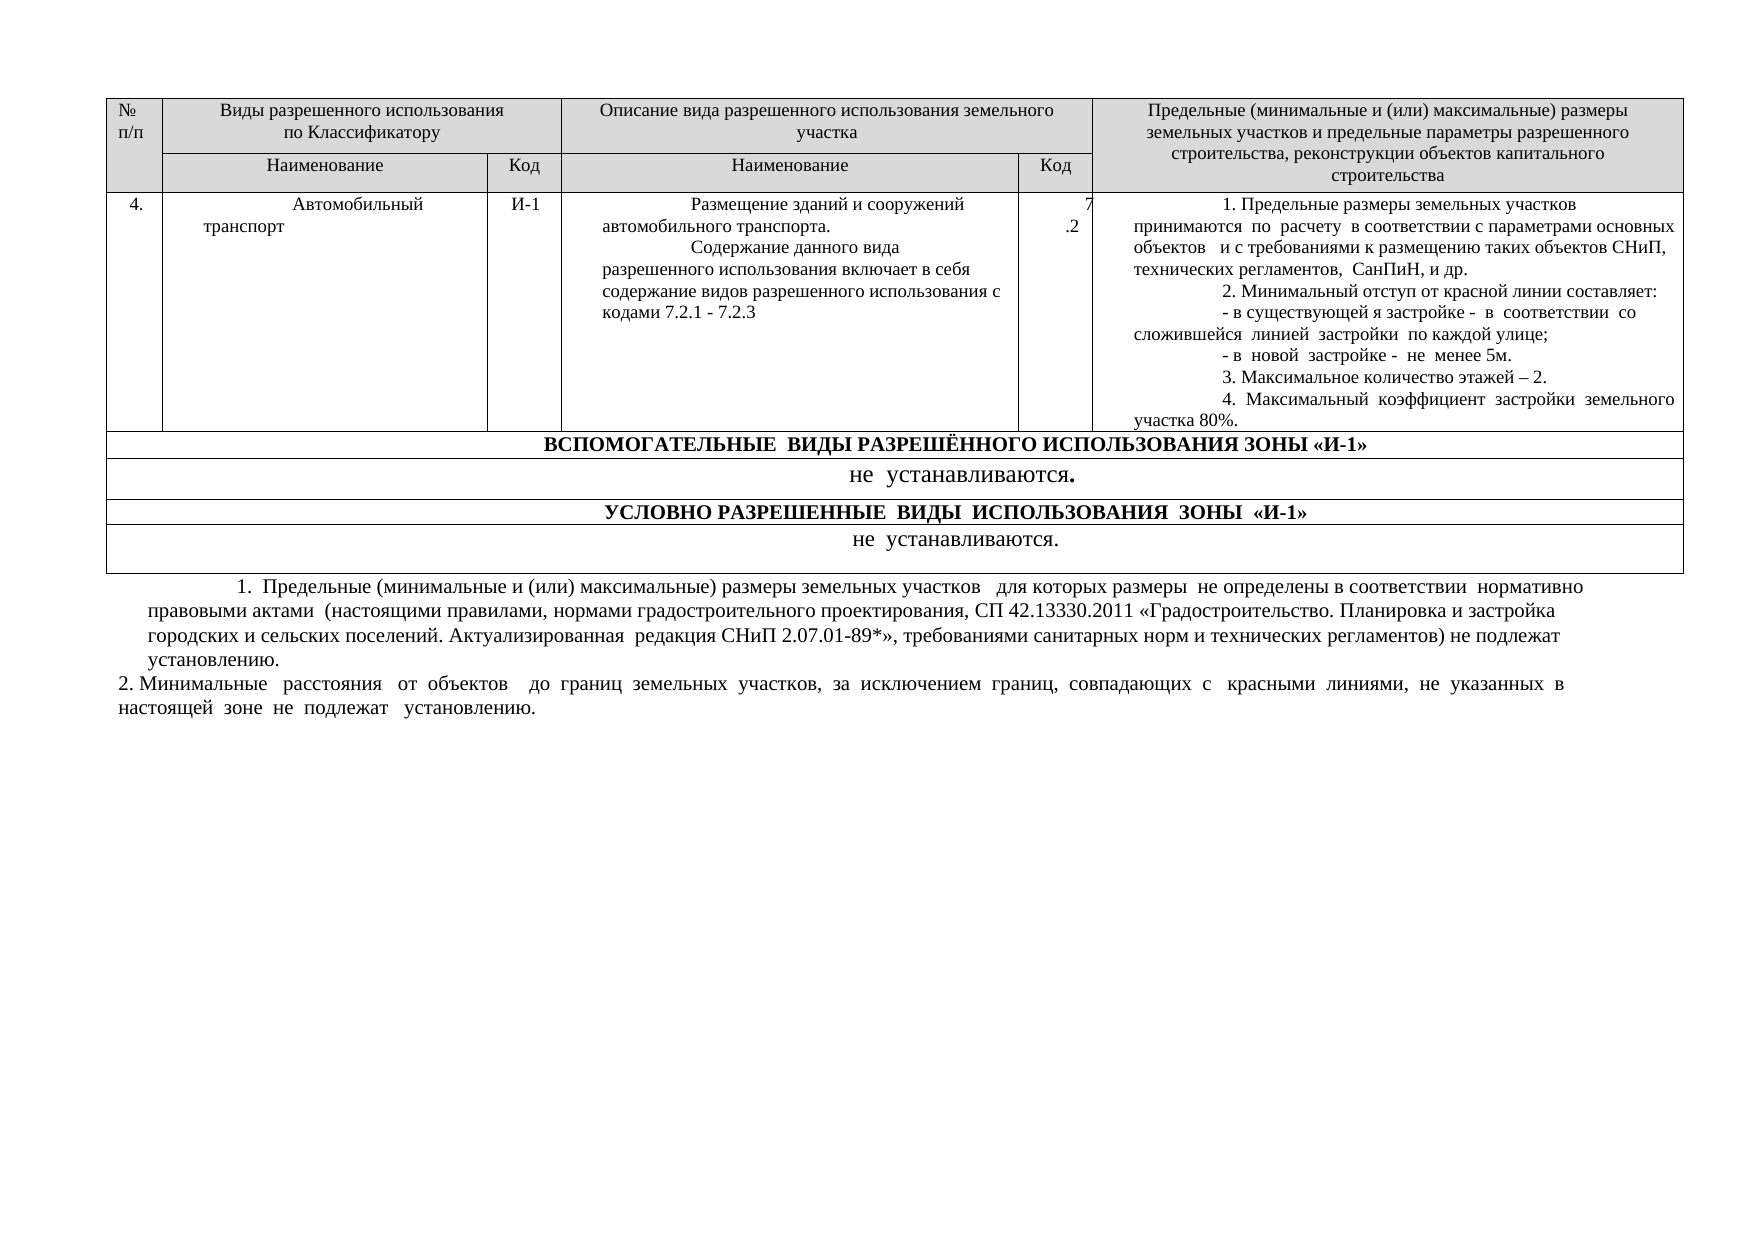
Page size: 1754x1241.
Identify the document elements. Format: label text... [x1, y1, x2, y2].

table_cell 4. [107, 193, 162, 431]
table_cell 7.2 [1019, 193, 1092, 431]
text 1. Предельные (минимальные и (или) максимальные) размеры земельных участков для которых размеры не определены в соответствии нормативно правовыми актами (настоящими правилами, нормами градостроительного проектирования, СП 42.13330.2011 «Градостроительство. Планировка и застройка городских и сельских поселений. Актуализированная редакция СНиП 2.07.01-89*», требованиями санитарных норм и технических регламентов) не подлежат установлению. [148, 574, 1639, 671]
table_header № п/п [107, 99, 162, 192]
table_header Виды разрешенного использования по Классификатору [163, 99, 561, 153]
table_cell Наименование [163, 154, 487, 192]
table_cell ВСПОМОГАТЕЛЬНЫЕ ВИДЫ РАЗРЕШЁННОГО ИСПОЛЬЗОВАНИЯ ЗОНЫ «И-1» [107, 432, 1683, 458]
table_header Предельные (минимальные и (или) максимальные) размеры земельных участков и предельные параметры разрешенного строительства, реконструкции объектов капитального строительства [1093, 99, 1683, 192]
table_cell не устанавливаются. [107, 525, 1683, 573]
table_cell 1. Предельные размеры земельных участков принимаются по расчету в соответствии с параметрами основных объектов и с требованиями к размещению таких объектов СНиП, технических регламентов, СанПиН, и др. 2. Минимальный отступ от красной линии составляет: - в существующей я застройке - в соответствии со сложившейся линией застройки по каждой улице; - в новой застройке - не менее 5м. 3. Максимальное количество этажей – 2. 4. Максимальный коэффициент застройки земельного участка 80%. [1093, 193, 1683, 431]
table_cell Наименование [562, 154, 1018, 192]
text 2. Минимальные расстояния от объектов до границ земельных участков, за исключением границ, совпадающих с красными линиями, не указанных в настоящей зоне не подлежат установлению. [118, 671, 1636, 719]
table_cell Код [1019, 154, 1092, 192]
table_cell не устанавливаются. [107, 459, 1683, 499]
table_cell Код [488, 154, 561, 192]
table_header Описание вида разрешенного использования земельного участка [562, 99, 1092, 153]
table_cell И-1 [488, 193, 561, 431]
table_cell Автомобильный транспорт [163, 193, 487, 431]
table_cell УСЛОВНО РАЗРЕШЕННЫЕ ВИДЫ ИСПОЛЬЗОВАНИЯ ЗОНЫ «И-1» [107, 500, 1683, 524]
table_cell Размещение зданий и сооружений автомобильного транспорта. Содержание данного вида разрешенного использования включает в себя содержание видов разрешенного использования с кодами 7.2.1 - 7.2.3 [562, 193, 1018, 431]
